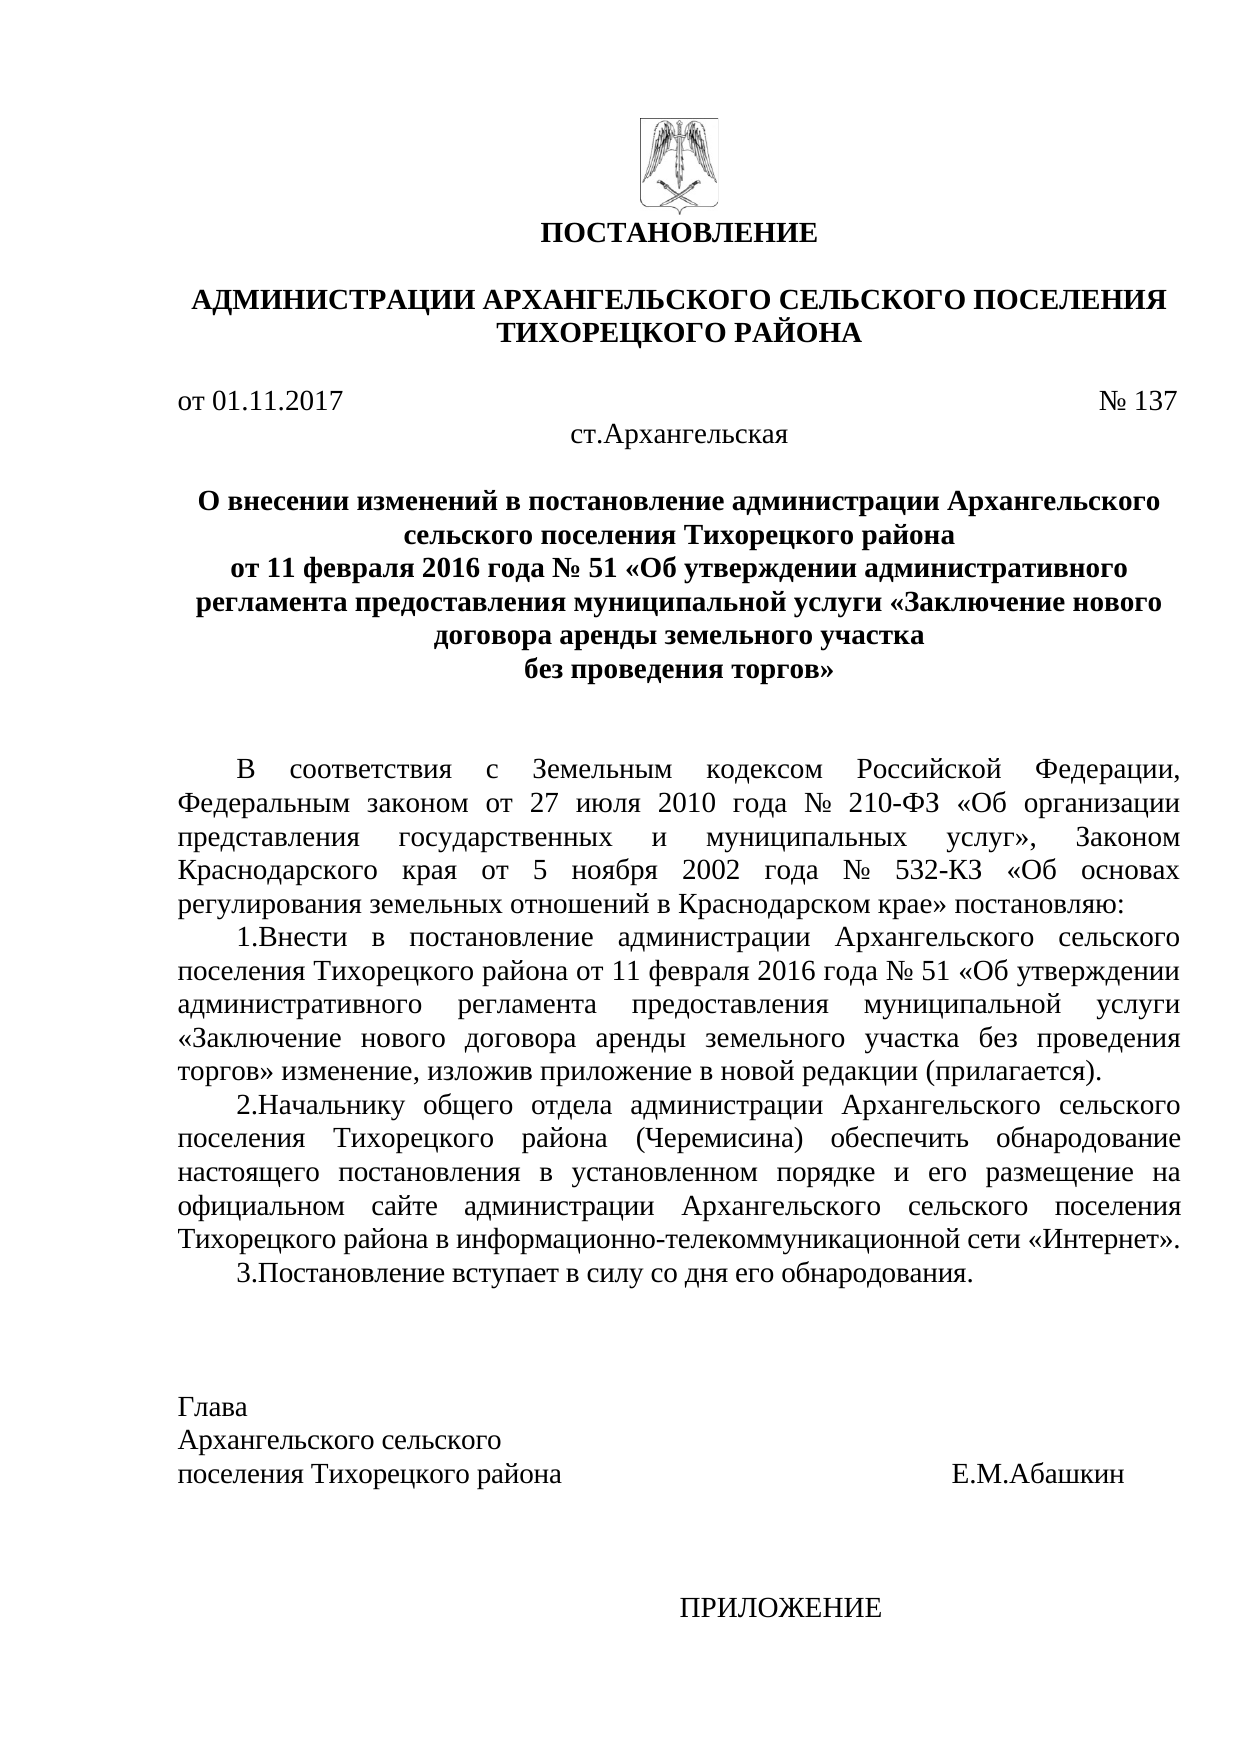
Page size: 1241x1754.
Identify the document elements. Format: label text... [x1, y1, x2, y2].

text ст.Архангельская [177, 416, 1181, 450]
text от 01.11.2017 № 137 [177, 383, 1181, 416]
text без проведения торгов» [177, 651, 1181, 684]
text 3.Постановление вступает в силу со дня его обнародования. [177, 1255, 1181, 1288]
text 1.Внести в постановление администрации Архангельского сельского поселения Тихорецкого района от 11 февраля 2016 года № 51 «Об утверждении административного регламента предоставления муниципальной услуги «Заключение нового договора аренды земельного участка без проведения торгов» изменение, изложив приложение в новой редакции (прилагается). [177, 919, 1181, 1087]
text АДМИНИСТРАЦИИ АРХАНГЕЛЬСКОГО СЕЛЬСКОГО ПОСЕЛЕНИЯ [177, 282, 1181, 316]
text Глава [177, 1389, 1181, 1422]
text от 11 февраля 2016 года № 51 «Об утверждении административного регламента предоставления муниципальной услуги «Заключение нового договора аренды земельного участка [177, 550, 1181, 651]
text ТИХОРЕЦКОГО РАЙОНА [177, 316, 1181, 349]
text ПРИЛОЖЕНИЕ [177, 1590, 1181, 1624]
text ПОСТАНОВЛЕНИЕ [177, 215, 1181, 248]
text О внесении изменений в постановление администрации Архангельского сельского поселения Тихорецкого района [177, 483, 1181, 550]
text поселения Тихорецкого района Е.М.Абашкин [177, 1456, 1181, 1489]
text 2.Начальнику общего отдела администрации Архангельского сельского поселения Тихорецкого района (Черемисина) обеспечить обнародование настоящего постановления в установленном порядке и его размещение на официальном сайте администрации Архангельского сельского поселения Тихорецкого района в информационно-телекоммуникационной сети «Интернет». [177, 1087, 1181, 1255]
text Архангельского сельского [177, 1422, 1181, 1456]
picture [640, 118, 719, 215]
text В соответствия с Земельным кодексом Российской Федерации, Федеральным законом от 27 июля 2010 года № 210-ФЗ «Об организации представления государственных и муниципальных услуг», Законом Краснодарского края от 5 ноября 2002 года № 532-КЗ «Об основах регулирования земельных отношений в Краснодарском крае» постановляю: [177, 752, 1181, 919]
